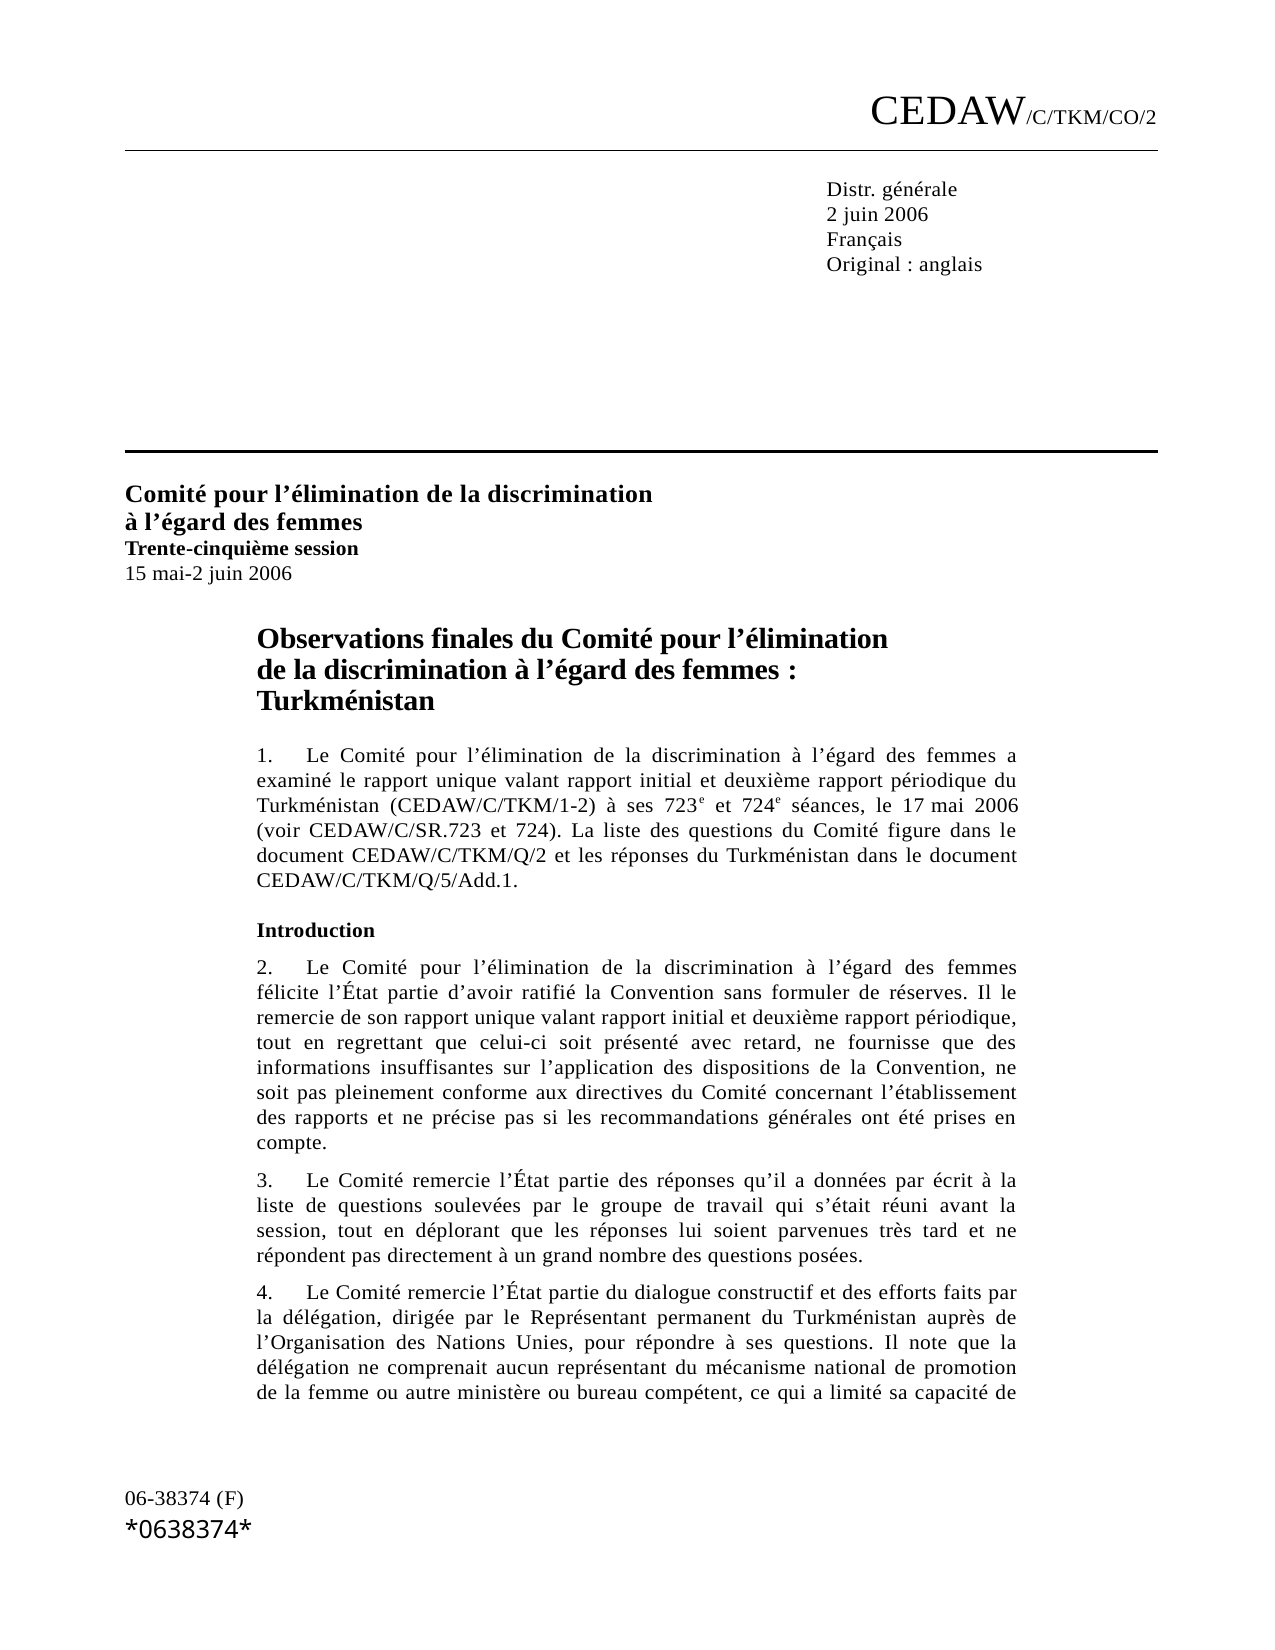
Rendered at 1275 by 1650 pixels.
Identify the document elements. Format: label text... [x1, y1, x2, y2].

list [256, 1279, 1018, 1404]
list Le Comité pour l’élimination de la discrimination à l’égard des femmes a examiné le rapport unique valant rapport initial et deuxième rapport périodique du Turkménistan (CEDAW/C/TKM/1-2) à ses 723e et 724e séances, le 17 mai 2006 (voir CEDAW/C/SR.723 et 724). La liste des questions du Comité figure dans le document CEDAW/C/TKM/Q/2 et les réponses du Turkménistan dans le document CEDAW/C/TKM/Q/5/Add.1. [256, 742, 1018, 892]
text Comité pour l’élimination de la discrimination à l’égard des femmes [124, 479, 1019, 536]
text Observations finales du Comité pour l’élimination de la discrimination à l’égard des femmes : Turkménistan [124, 623, 1019, 717]
text 15 mai-2 juin 2006 [124, 561, 1019, 586]
list Le Comité pour l’élimination de la discrimination à l’égard des femmes félicite l’État partie d’avoir ratifié la Convention sans formuler de réserves. Il le remercie de son rapport unique valant rapport initial et deuxième rapport périodique, tout en regrettant que celui-ci soit présenté avec retard, ne fournisse que des informations insuffisantes sur l’application des dispositions de la Convention, ne soit pas pleinement conforme aux directives du Comité concernant l’établissement des rapports et ne précise pas si les recommandations générales ont été prises en compte. [256, 954, 1018, 1154]
text Introduction [124, 917, 1019, 942]
text Trente-cinquième session [124, 536, 1019, 561]
list Le Comité remercie l’État partie des réponses qu’il a données par écrit à la liste de questions soulevées par le groupe de travail qui s’était réuni avant la session, tout en déplorant que les réponses lui soient parvenues très tard et ne répondent pas directement à un grand nombre des questions posées. [256, 1167, 1018, 1267]
